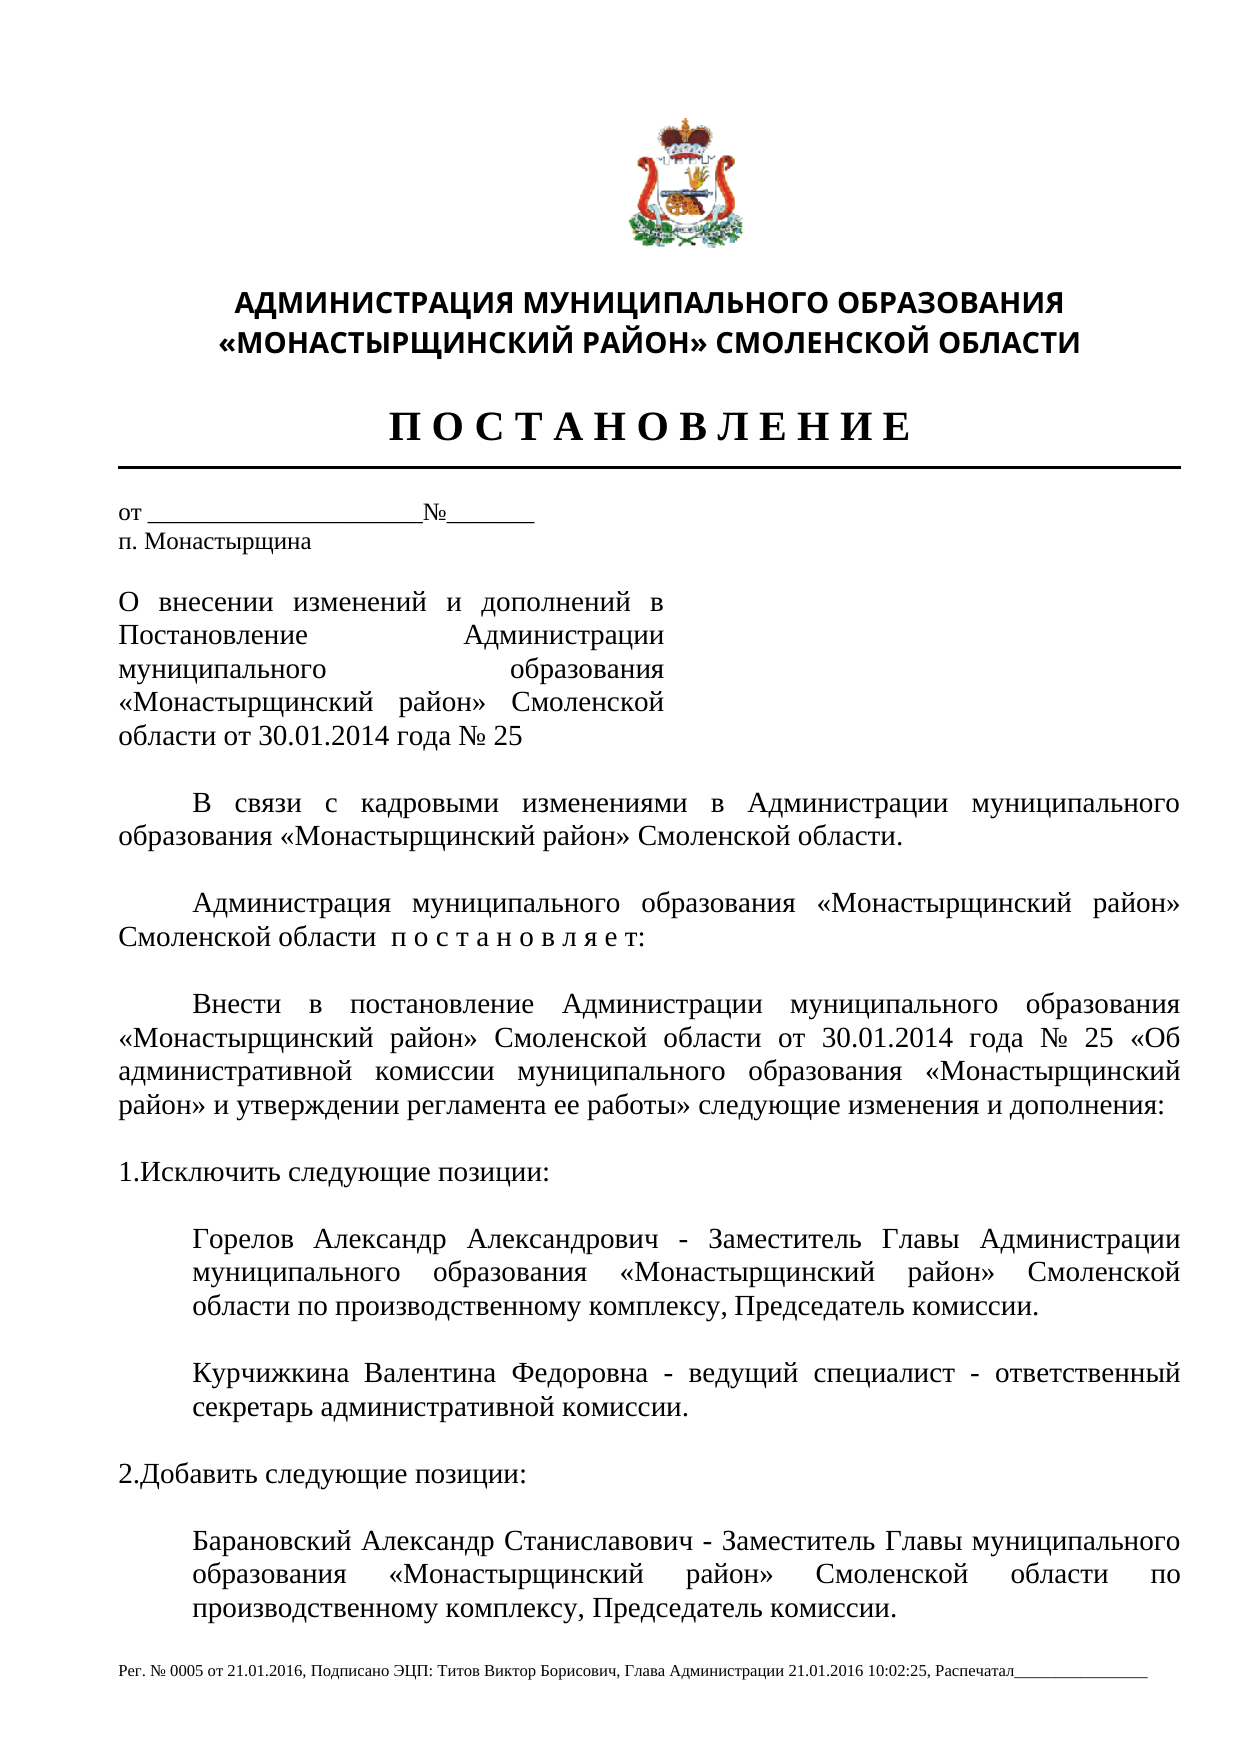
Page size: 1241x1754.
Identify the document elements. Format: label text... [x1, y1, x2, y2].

text Горелов Александр Александрович - Заместитель Главы Администрации муниципального образования «Монастырщинский район» Смоленской области по производственному комплексу, Председатель комиссии. [192, 1221, 1181, 1322]
text от ______________________№_______ [118, 497, 1181, 526]
text Внести в постановление Администрации муниципального образования «Монастырщинский район» Смоленской области от 30.01.2014 года № 25 «Об административной комиссии муниципального образования «Монастырщинский район» и утверждении регламента ее работы» следующие изменения и дополнения: [118, 986, 1181, 1120]
picture [628, 118, 746, 249]
subtitle АДМИНИСТРАЦИЯ МУНИЦИПАЛЬНОГО ОБРАЗОВАНИЯ [118, 282, 1181, 322]
text В связи с кадровыми изменениями в Администрации муниципального образования «Монастырщинский район» Смоленской области. [118, 785, 1181, 852]
text «МОНАСТЫРЩИНСКИЙ РАЙОН» СМОЛЕНСКОЙ ОБЛАСТИ [118, 322, 1181, 362]
text Барановский Александр Станиславович - Заместитель Главы муниципального образования «Монастырщинский район» Смоленской области по производственному комплексу, Председатель комиссии. [192, 1523, 1181, 1623]
text 2.Добавить следующие позиции: [118, 1456, 1181, 1489]
subtitle П О С Т А Н О В Л Е Н И Е [118, 401, 1181, 449]
text Администрация муниципального образования «Монастырщинский район» Смоленской области п о с т а н о в л я е т: [118, 886, 1181, 953]
text 1.Исключить следующие позиции: [118, 1154, 1181, 1187]
text О внесении изменений и дополнений в Постановление Администрации муниципального образования «Монастырщинский район» Смоленской области от 30.01.2014 года № 25 [118, 584, 664, 751]
text Курчижкина Валентина Федоровна - ведущий специалист - ответственный секретарь административной комиссии. [192, 1355, 1181, 1422]
text п. Монастырщина [118, 526, 1181, 555]
